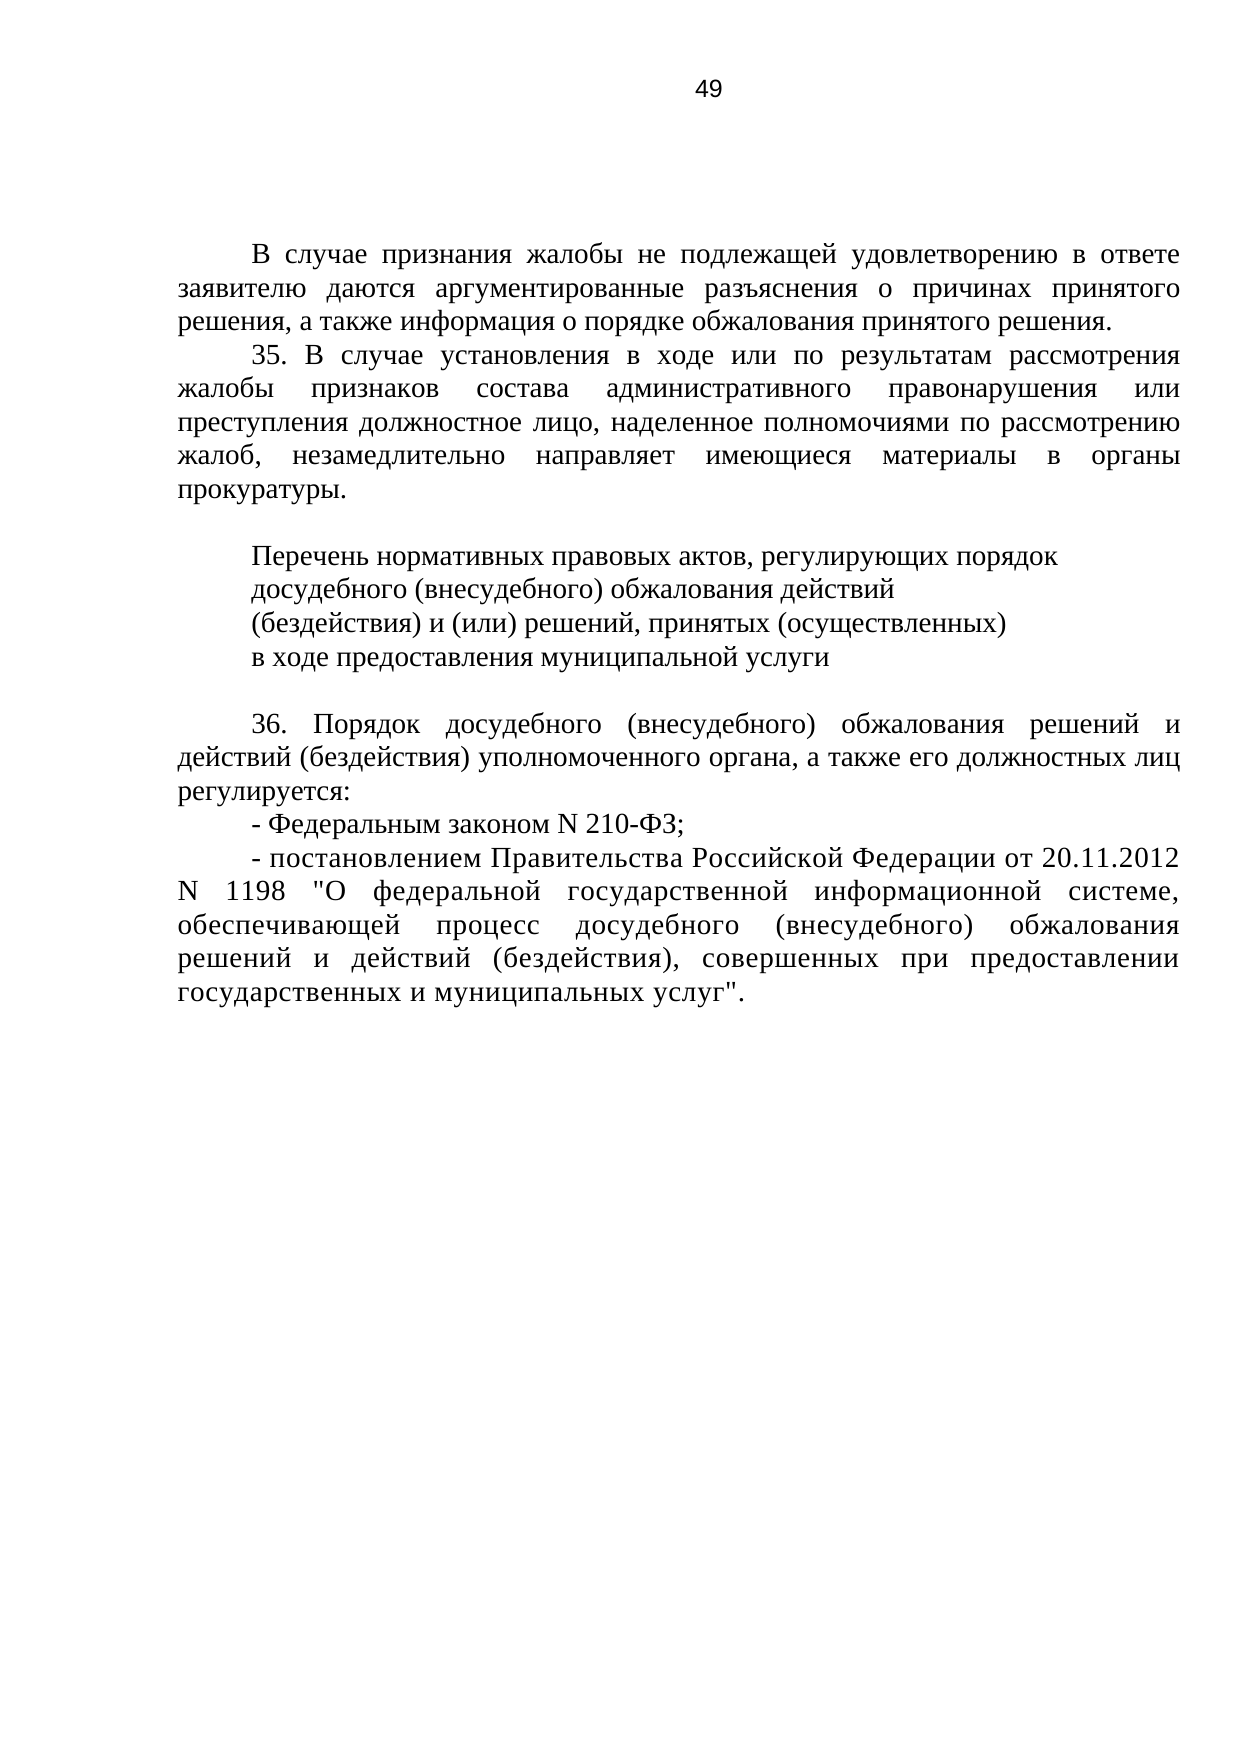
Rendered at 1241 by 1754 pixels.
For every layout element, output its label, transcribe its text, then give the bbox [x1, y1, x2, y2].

subtitle досудебного (внесудебного) обжалования действий [177, 572, 1181, 605]
subtitle (бездействия) и (или) решений, принятых (осуществленных) [177, 605, 1181, 639]
subtitle Перечень нормативных правовых актов, регулирующих порядок [177, 538, 1181, 572]
text - Федеральным законом N 210-ФЗ; [177, 806, 1181, 840]
text - постановлением Правительства Российской Федерации от 20.11.2012 N 1198 "О федеральной государственной информационной системе, обеспечивающей процесс досудебного (внесудебного) обжалования решений и действий (бездействия), совершенных при предоставлении государственных и муниципальных услуг". [177, 840, 1181, 1008]
text 36. Порядок досудебного (внесудебного) обжалования решений и действий (бездействия) уполномоченного органа, а также его должностных лиц регулируется: [177, 706, 1181, 806]
subtitle в ходе предоставления муниципальной услуги [177, 639, 1181, 672]
text В случае признания жалобы не подлежащей удовлетворению в ответе заявителю даются аргументированные разъяснения о причинах принятого решения, а также информация о порядке обжалования принятого решения. [177, 236, 1181, 337]
text 35. В случае установления в ходе или по результатам рассмотрения жалобы признаков состава административного правонарушения или преступления должностное лицо, наделенное полномочиями по рассмотрению жалоб, незамедлительно направляет имеющиеся материалы в органы прокуратуры. [177, 337, 1181, 504]
